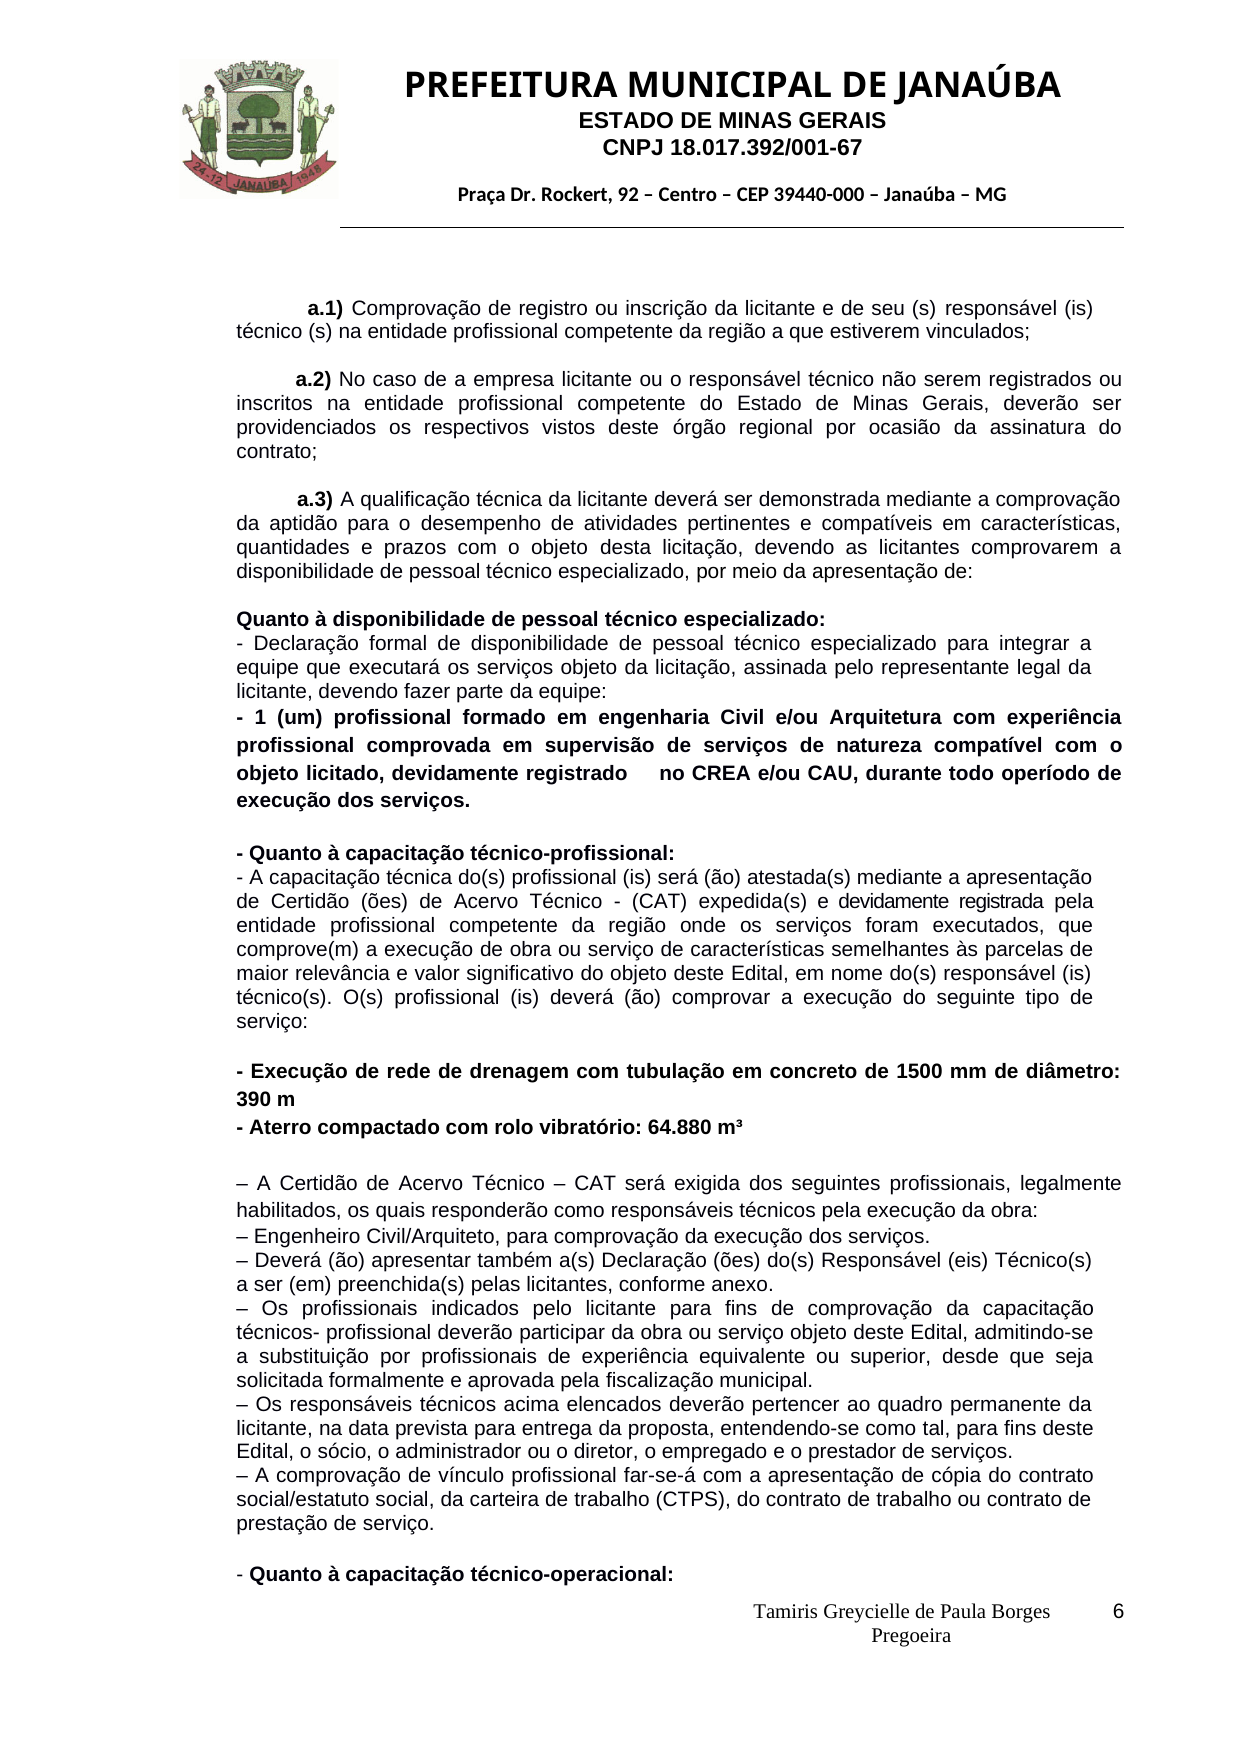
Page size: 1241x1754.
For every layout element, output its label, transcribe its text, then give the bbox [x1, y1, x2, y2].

text a.3) A qualificação técnica da licitante deverá ser demonstrada mediante a comprovação da aptidão para o desempenho de atividades pertinentes e compatíveis em características, quantidades e prazos com o objeto desta licitação, devendo as licitantes comprovarem a disponibilidade de pessoal técnico especializado, por meio da apresentação de: [236, 487, 1122, 583]
text - 1 (um) profissional formado em engenharia Civil e/ou Arquitetura com experiência profissional comprovada em supervisão de serviços de natureza compatível com o objeto licitado, devidamente registrado no CREA e/ou CAU, durante todo operíodo de execução dos serviços. [236, 703, 1122, 813]
text – A comprovação de vínculo profissional far-se-á com a apresentação de cópia do contrato social/estatuto social, da carteira de trabalho (CTPS), do contrato de trabalho ou contrato de prestação de serviço. [236, 1463, 1093, 1535]
text – Deverá (ão) apresentar também a(s) Declaração (ões) do(s) Responsável (eis) Técnico(s) a ser (em) preenchida(s) pelas licitantes, conforme anexo. [236, 1247, 1093, 1295]
picture [179, 59, 339, 199]
text – Os responsáveis técnicos acima elencados deverão pertencer ao quadro permanente da licitante, na data prevista para entrega da proposta, entendendo-se como tal, para fins deste Edital, o sócio, o administrador ou o diretor, o empregado e o prestador de serviços. [236, 1391, 1093, 1463]
text a.2) No caso de a empresa licitante ou o responsável técnico não serem registrados ou inscritos na entidade profissional competente do Estado de Minas Gerais, deverão ser providenciados os respectivos vistos deste órgão regional por ocasião da assinatura do contrato; [236, 367, 1122, 463]
text - Quanto à capacitação técnico-operacional: [236, 1559, 1122, 1587]
text - Quanto à capacitação técnico-profissional: [236, 841, 1122, 865]
text – Os profissionais indicados pelo licitante para fins de comprovação da capacitação técnicos- profissional deverão participar da obra ou serviço objeto deste Edital, admitindo-se a substituição por profissionais de experiência equivalente ou superior, desde que seja solicitada formalmente e aprovada pela fiscalização municipal. [236, 1296, 1094, 1391]
text a.1) Comprovação de registro ou inscrição da licitante e de seu (s) responsável (is) técnico (s) na entidade profissional competente da região a que estiverem vinculados; [236, 295, 1093, 343]
text Quanto à disponibilidade de pessoal técnico especializado: [236, 607, 1122, 631]
text - Aterro compactado com rolo vibratório: 64.880 m³ [236, 1112, 1122, 1140]
text – A Certidão de Acervo Técnico – CAT será exigida dos seguintes profissionais, legalmente habilitados, os quais responderão como responsáveis técnicos pela execução da obra: [236, 1168, 1122, 1223]
text – Engenheiro Civil/Arquiteto, para comprovação da execução dos serviços. [236, 1223, 1122, 1247]
text - Execução de rede de drenagem com tubulação em concreto de 1500 mm de diâmetro: 390 m [236, 1057, 1122, 1112]
text - Declaração formal de disponibilidade de pessoal técnico especializado para integrar a equipe que executará os serviços objeto da licitação, assinada pelo representante legal da licitante, devendo fazer parte da equipe: [162, 631, 1093, 703]
list - A capacitação técnica do(s) profissional (is) será (ão) atestada(s) mediante a apresentação de Certidão (ões) de Acervo Técnico - (CAT) expedida(s) e devidamente registrada pela entidade profissional competente da região onde os serviços foram executados, que comprove(m) a execução de obra ou serviço de características semelhantes às parcelas de maior relevância e valor significativo do objeto deste Edital, em nome do(s) responsável (is) técnico(s). O(s) profissional (is) deverá (ão) comprovar a execução do seguinte tipo de serviço: [236, 865, 1093, 1032]
